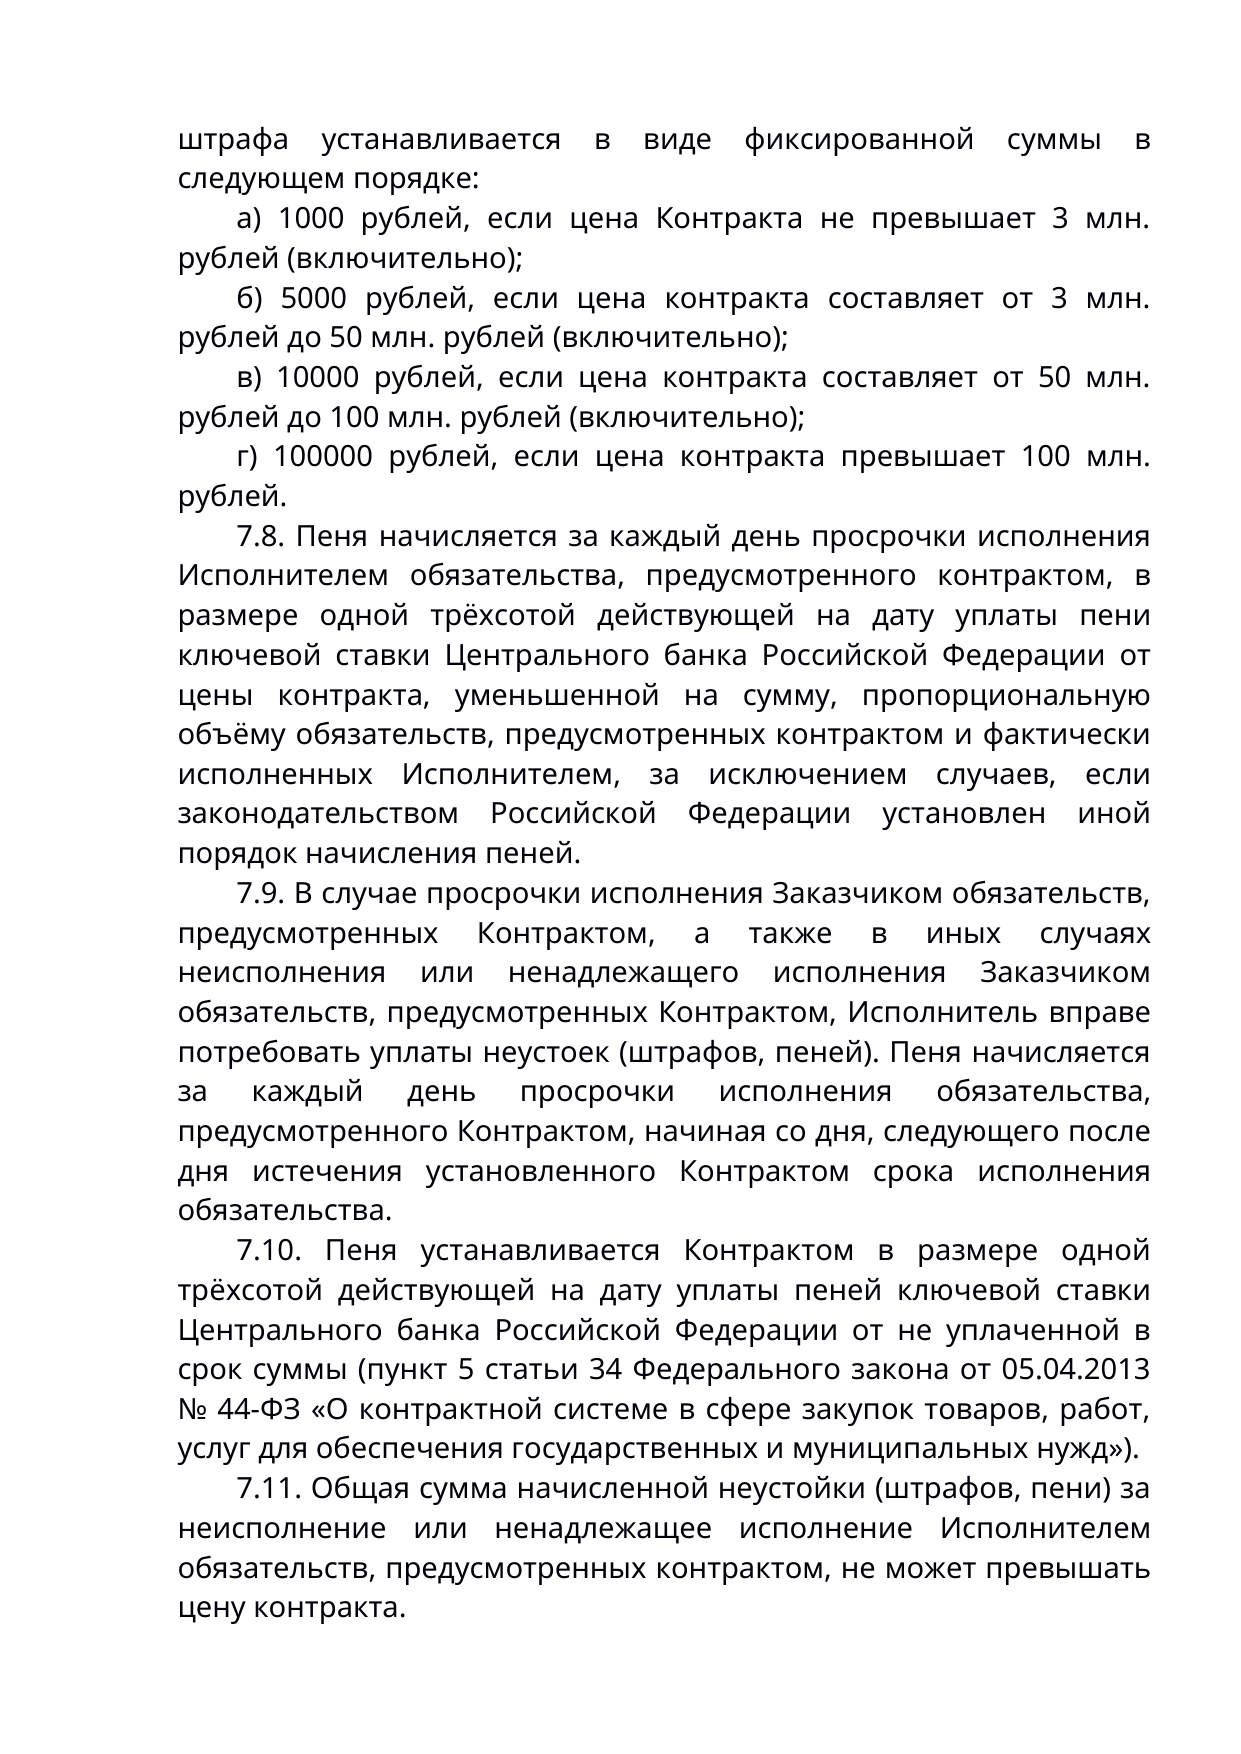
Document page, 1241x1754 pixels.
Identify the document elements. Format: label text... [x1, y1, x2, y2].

text в) 10000 рублей, если цена контракта составляет от 50 млн. рублей до 100 млн. рублей (включительно); [177, 356, 1152, 436]
text 7.8. Пеня начисляется за каждый день просрочки исполнения Исполнителем обязательства, предусмотренного контрактом, в размере одной трёхсотой действующей на дату уплаты пени ключевой ставки Центрального банка Российской Федерации от цены контракта, уменьшенной на сумму, пропорциональную объёму обязательств, предусмотренных контрактом и фактически исполненных Исполнителем, за исключением случаев, если законодательством Российской Федерации установлен иной порядок начисления пеней. [177, 515, 1152, 872]
text 7.9. В случае просрочки исполнения Заказчиком обязательств, предусмотренных Контрактом, а также в иных случаях неисполнения или ненадлежащего исполнения Заказчиком обязательств, предусмотренных Контрактом, Исполнитель вправе потребовать уплаты неустоек (штрафов, пеней). Пеня начисляется за каждый день просрочки исполнения обязательства, предусмотренного Контрактом, начиная со дня, следующего после дня истечения установленного Контрактом срока исполнения обязательства. [177, 872, 1152, 1229]
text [177, 118, 1152, 197]
text а) 1000 рублей, если цена Контракта не превышает 3 млн. рублей (включительно); [177, 197, 1152, 277]
text б) 5000 рублей, если цена контракта составляет от 3 млн. рублей до 50 млн. рублей (включительно); [177, 277, 1152, 356]
text г) 100000 рублей, если цена контракта превышает 100 млн. рублей. [177, 436, 1152, 515]
text 7.11. Общая сумма начисленной неустойки (штрафов, пени) за неисполнение или ненадлежащее исполнение Исполнителем обязательств, предусмотренных контрактом, не может превышать цену контракта. [177, 1467, 1152, 1626]
text 7.10. Пеня устанавливается Контрактом в размере одной трёхсотой действующей на дату уплаты пеней ключевой ставки Центрального банка Российской Федерации от не уплаченной в срок суммы (пункт 5 статьи 34 Федерального закона от 05.04.2013 № 44-ФЗ «О контрактной системе в сфере закупок товаров, работ, услуг для обеспечения государственных и муниципальных нужд»). [177, 1229, 1152, 1467]
